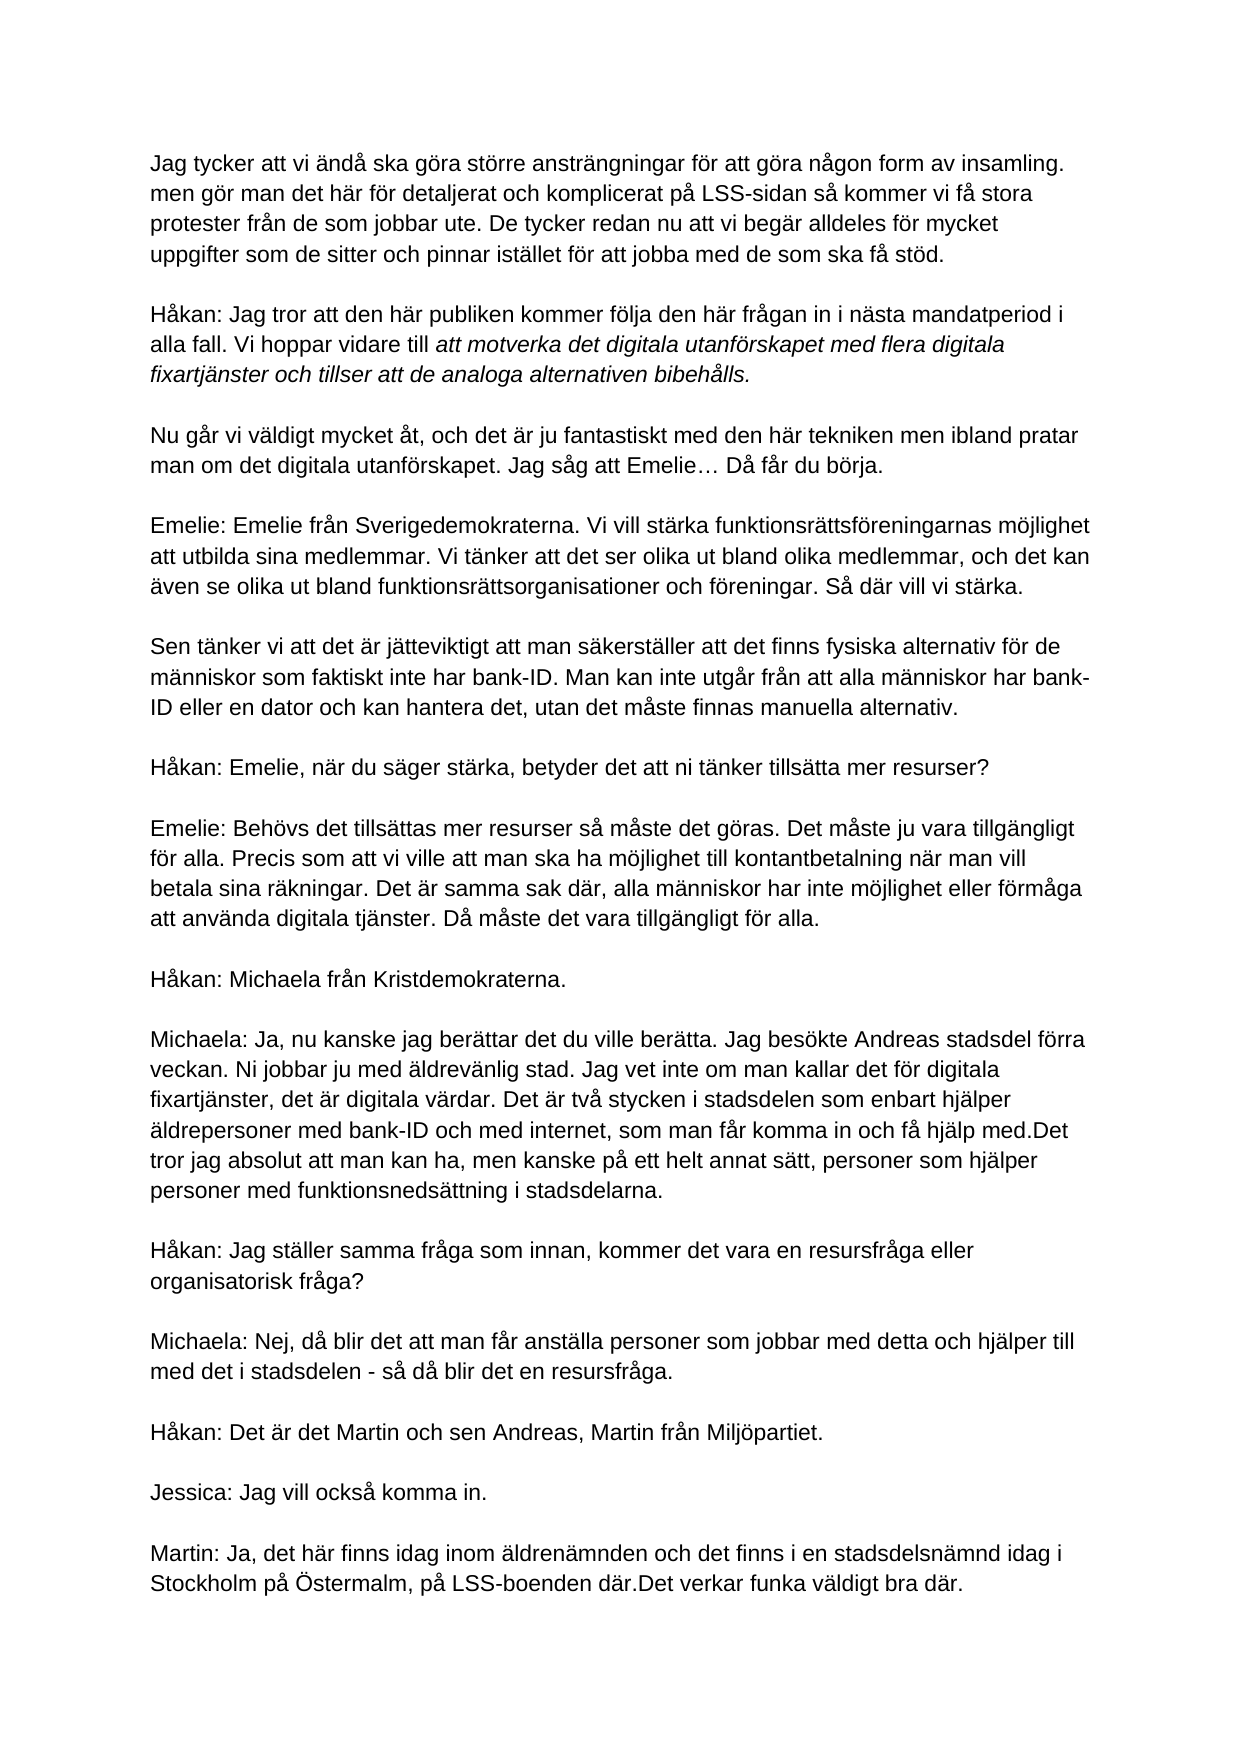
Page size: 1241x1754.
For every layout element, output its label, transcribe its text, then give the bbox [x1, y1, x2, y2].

text Håkan: Jag tror att den här publiken kommer följa den här frågan in i nästa mandatperiod i alla fall. Vi hoppar vidare till att motverka det digitala utanförskapet med flera digitala fixartjänster och tillser att de analoga alternativen bibehålls. [150, 301, 1090, 388]
text Emelie: Emelie från Sverigedemokraterna. Vi vill stärka funktionsrättsföreningarnas möjlighet att utbilda sina medlemmar. Vi tänker att det ser olika ut bland olika medlemmar, och det kan även se olika ut bland funktionsrättsorganisationer och föreningar. Så där vill vi stärka. [150, 512, 1090, 599]
text Håkan: Det är det Martin och sen Andreas, Martin från Miljöpartiet. Jessica: Jag vill också komma in. [150, 1419, 1090, 1506]
text Håkan: Michaela från Kristdemokraterna. [150, 966, 1090, 1022]
text Jag tycker att vi ändå ska göra större ansträngningar för att göra någon form av insamling. men gör man det här för detaljerat och komplicerat på LSS-sidan så kommer vi få stora protester från de som jobbar ute. De tycker redan nu att vi begär alldeles för mycket uppgifter som de sitter och pinnar istället för att jobba med de som ska få stöd. [150, 150, 1090, 267]
text Michaela: Ja, nu kanske jag berättar det du ville berätta. Jag besökte Andreas stadsdel förra veckan. Ni jobbar ju med äldrevänlig stad. Jag vet inte om man kallar det för digitala fixartjänster, det är digitala värdar. Det är två stycken i stadsdelen som enbart hjälper äldrepersoner med bank-ID och med internet, som man får komma in och få hjälp med.Det tror jag absolut att man kan ha, men kanske på ett helt annat sätt, personer som hjälper personer med funktionsnedsättning i stadsdelarna. [150, 1026, 1090, 1203]
text Håkan: Emelie, när du säger stärka, betyder det att ni tänker tillsätta mer resurser? [150, 754, 1090, 781]
text Emelie: Behövs det tillsättas mer resurser så måste det göras. Det måste ju vara tillgängligt för alla. Precis som att vi ville att man ska ha möjlighet till kontantbetalning när man vill betala sina räkningar. Det är samma sak där, alla människor har inte möjlighet eller förmåga att använda digitala tjänster. Då måste det vara tillgängligt för alla. [150, 814, 1090, 932]
text Nu går vi väldigt mycket åt, och det är ju fantastiskt med den här tekniken men ibland pratar man om det digitala utanförskapet. Jag såg att Emelie… Då får du börja. [150, 422, 1090, 478]
text Michaela: Nej, då blir det att man får anställa personer som jobbar med detta och hjälper till med det i stadsdelen - så då blir det en resursfråga. [150, 1328, 1090, 1385]
text Sen tänker vi att det är jätteviktigt att man säkerställer att det finns fysiska alternativ för de människor som faktiskt inte har bank-ID. Man kan inte utgår från att alla människor har bank-ID eller en dator och kan hantera det, utan det måste finnas manuella alternativ. [150, 633, 1090, 720]
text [150, 1539, 1090, 1596]
text Håkan: Jag ställer samma fråga som innan, kommer det vara en resursfråga eller organisatorisk fråga? [150, 1237, 1090, 1294]
